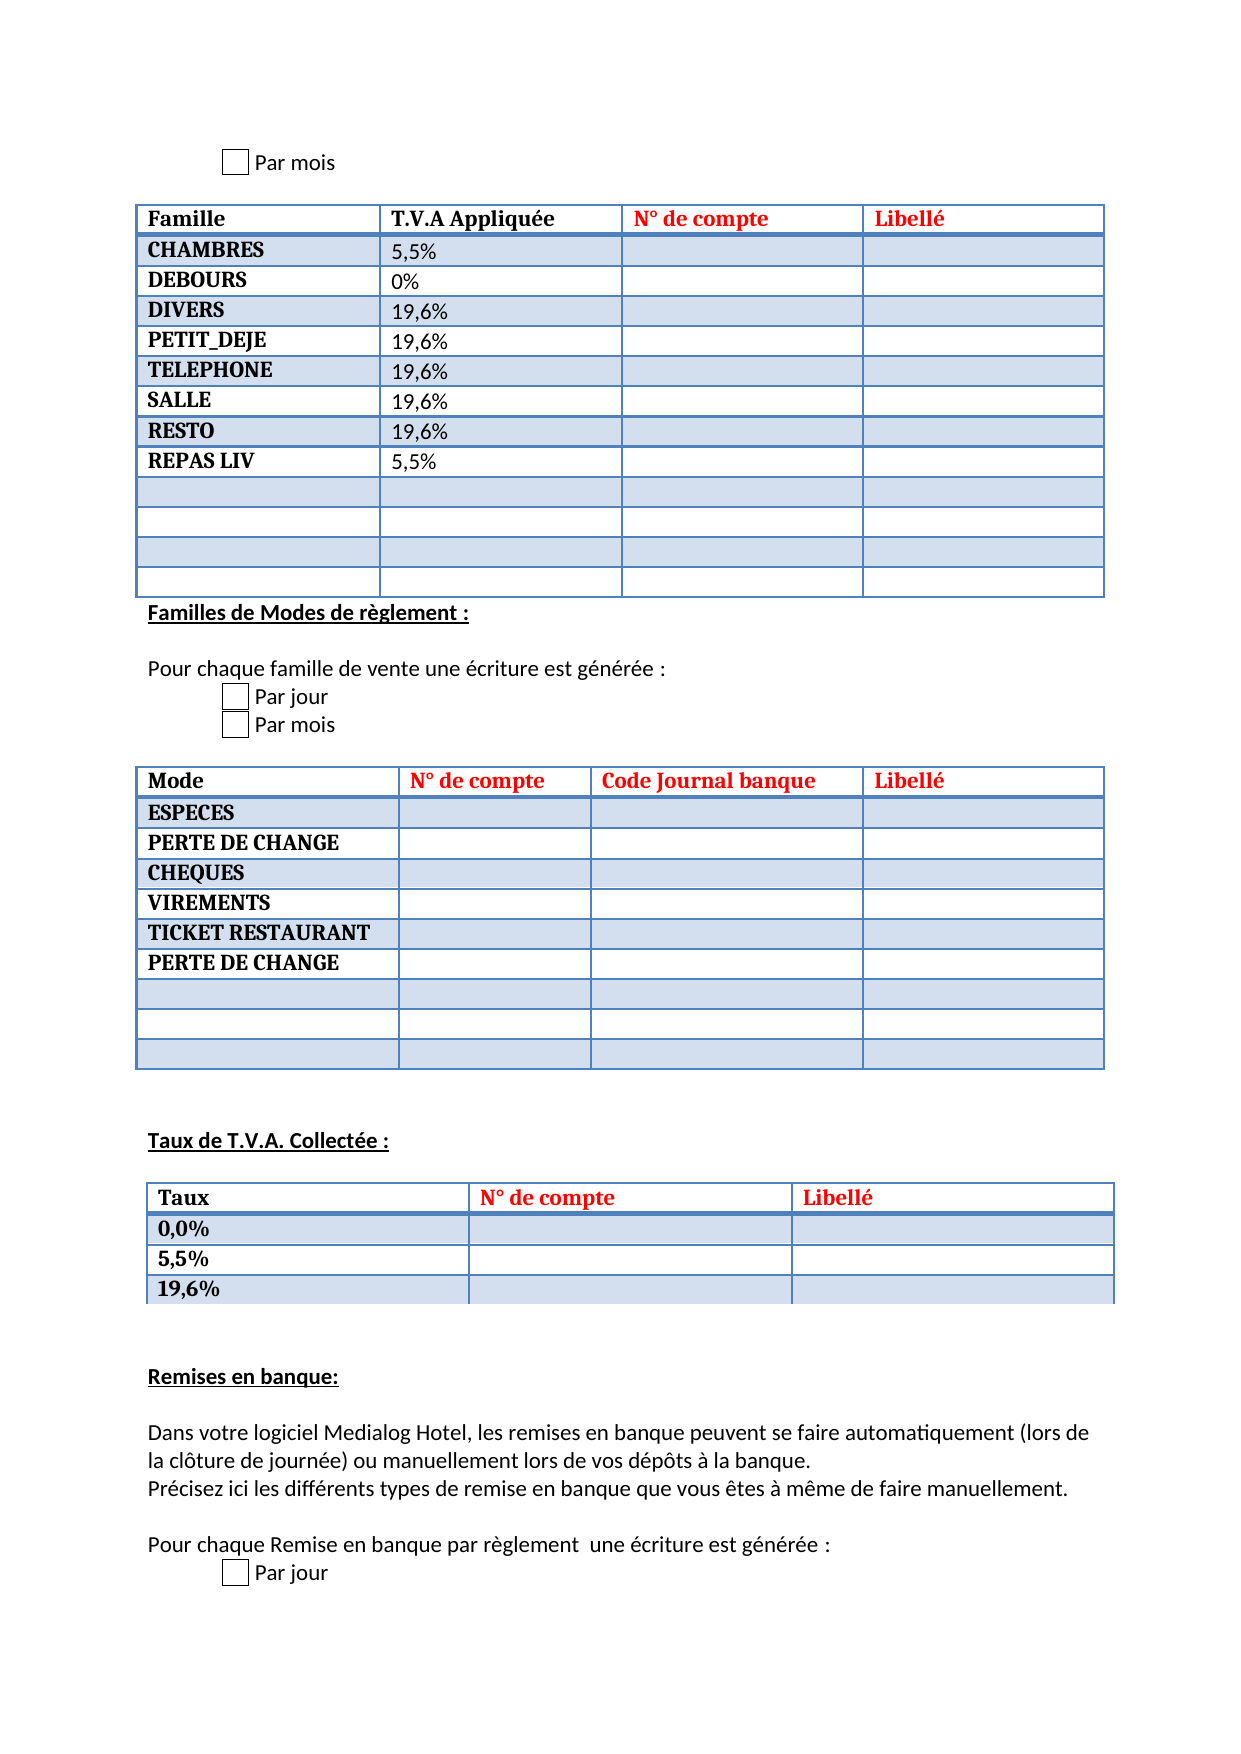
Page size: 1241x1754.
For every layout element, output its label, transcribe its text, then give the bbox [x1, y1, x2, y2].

table_cell [400, 950, 590, 978]
table_cell [623, 237, 862, 265]
table_cell 19,6% [381, 357, 621, 385]
table_cell [864, 357, 1103, 385]
table_cell [592, 950, 862, 978]
table_cell 5,5% [148, 1246, 468, 1273]
table_cell [864, 508, 1103, 536]
table_cell [864, 568, 1103, 596]
table_cell [864, 829, 1103, 857]
text Pour chaque famille de vente une écriture est générée : [148, 654, 1093, 682]
table_cell [470, 1276, 791, 1304]
table_cell 0,0% [148, 1216, 468, 1243]
table_cell [623, 297, 862, 325]
table_cell TICKET RESTAURANT [138, 920, 398, 948]
table_header Mode [138, 768, 398, 794]
table_cell 19,6% [381, 297, 621, 325]
table_cell [470, 1216, 791, 1243]
text Dans votre logiciel Medialog Hotel, les remises en banque peuvent se faire automatiquement (lors de la clôture de journée) ou manuellement lors de vos dépôts à la banque. [148, 1418, 1093, 1474]
table_cell REPAS LIV [138, 448, 379, 476]
table_cell [623, 508, 862, 536]
table_cell [793, 1246, 1113, 1273]
text Familles de Modes de règlement : [148, 598, 1093, 626]
table_cell PERTE DE CHANGE [138, 950, 398, 978]
table_cell [793, 1276, 1113, 1304]
table_cell [623, 538, 862, 566]
table_cell [623, 327, 862, 355]
table_cell ESPECES [138, 799, 398, 827]
table_cell [381, 478, 621, 506]
table_cell [400, 1040, 590, 1068]
table_cell [623, 387, 862, 415]
table_cell [864, 387, 1103, 415]
table_cell SALLE [138, 387, 379, 415]
table_cell [864, 1010, 1103, 1038]
table_cell [864, 920, 1103, 948]
table_cell [592, 980, 862, 1008]
text Pour chaque Remise en banque par règlement une écriture est générée : [148, 1530, 1093, 1558]
table_cell [864, 538, 1103, 566]
table_header T.V.A Appliquée [381, 206, 621, 232]
text Par jour [148, 682, 1093, 710]
table_cell 5,5% [381, 237, 621, 265]
table_cell CHEQUES [138, 860, 398, 887]
table_header Libellé [864, 768, 1103, 794]
table_cell [400, 980, 590, 1008]
table_header Taux [148, 1184, 468, 1211]
table_cell [864, 267, 1103, 295]
table_cell [623, 478, 862, 506]
table_cell [138, 478, 379, 506]
table_cell [400, 890, 590, 918]
table_cell [864, 237, 1103, 265]
table_cell [864, 950, 1103, 978]
table_cell RESTO [138, 418, 379, 445]
table_cell [592, 920, 862, 948]
table_cell [592, 1010, 862, 1038]
table_cell [592, 860, 862, 887]
table_cell [864, 890, 1103, 918]
table_cell [400, 860, 590, 887]
table_header Famille [138, 206, 379, 232]
table_cell [623, 357, 862, 385]
table_cell 19,6% [381, 387, 621, 415]
table_cell [138, 538, 379, 566]
table_cell [400, 920, 590, 948]
table_header Code Journal banque [592, 768, 862, 794]
table_cell [623, 568, 862, 596]
table_cell [864, 448, 1103, 476]
table_cell [592, 829, 862, 857]
table_cell DEBOURS [138, 267, 379, 295]
table_cell [864, 980, 1103, 1008]
table_cell [381, 508, 621, 536]
table_header N° de compte [623, 206, 862, 232]
table_cell [864, 1040, 1103, 1068]
text Par mois [148, 148, 1093, 176]
table_cell TELEPHONE [138, 357, 379, 385]
table_cell [623, 267, 862, 295]
table_cell [864, 478, 1103, 506]
table_cell [592, 799, 862, 827]
table_header Libellé [864, 206, 1103, 232]
table_cell [864, 327, 1103, 355]
table_cell [470, 1246, 791, 1273]
text Par jour [148, 1558, 1093, 1586]
table_header N° de compte [470, 1184, 791, 1211]
table_cell 0% [381, 267, 621, 295]
table_cell [592, 1040, 862, 1068]
table_cell [623, 448, 862, 476]
table_cell [138, 508, 379, 536]
table_cell [138, 1010, 398, 1038]
table_cell 19,6% [381, 327, 621, 355]
text Précisez ici les différents types de remise en banque que vous êtes à même de faire manuellement. [148, 1474, 1093, 1502]
table_cell [381, 568, 621, 596]
table_cell [400, 799, 590, 827]
table_cell [138, 980, 398, 1008]
table_cell [592, 890, 862, 918]
text Par mois [148, 710, 1093, 738]
table_cell 5,5% [381, 448, 621, 476]
table_header N° de compte [400, 768, 590, 794]
table_cell [138, 568, 379, 596]
table_cell [400, 829, 590, 857]
table_cell PETIT_DEJE [138, 327, 379, 355]
table_cell 19,6% [381, 418, 621, 445]
table_cell VIREMENTS [138, 890, 398, 918]
text Remises en banque: [148, 1362, 1093, 1390]
table_cell [138, 1040, 398, 1068]
table_cell [864, 297, 1103, 325]
table_cell [864, 418, 1103, 445]
table_cell [793, 1216, 1113, 1243]
table_cell [381, 538, 621, 566]
table_header Libellé [793, 1184, 1113, 1211]
table_cell DIVERS [138, 297, 379, 325]
table_cell PERTE DE CHANGE [138, 829, 398, 857]
table_cell [864, 860, 1103, 887]
table_cell CHAMBRES [138, 237, 379, 265]
table_cell [623, 418, 862, 445]
table_cell [400, 1010, 590, 1038]
table_cell [864, 799, 1103, 827]
table_cell 19,6% [148, 1276, 468, 1304]
text Taux de T.V.A. Collectée : [148, 1126, 1093, 1154]
